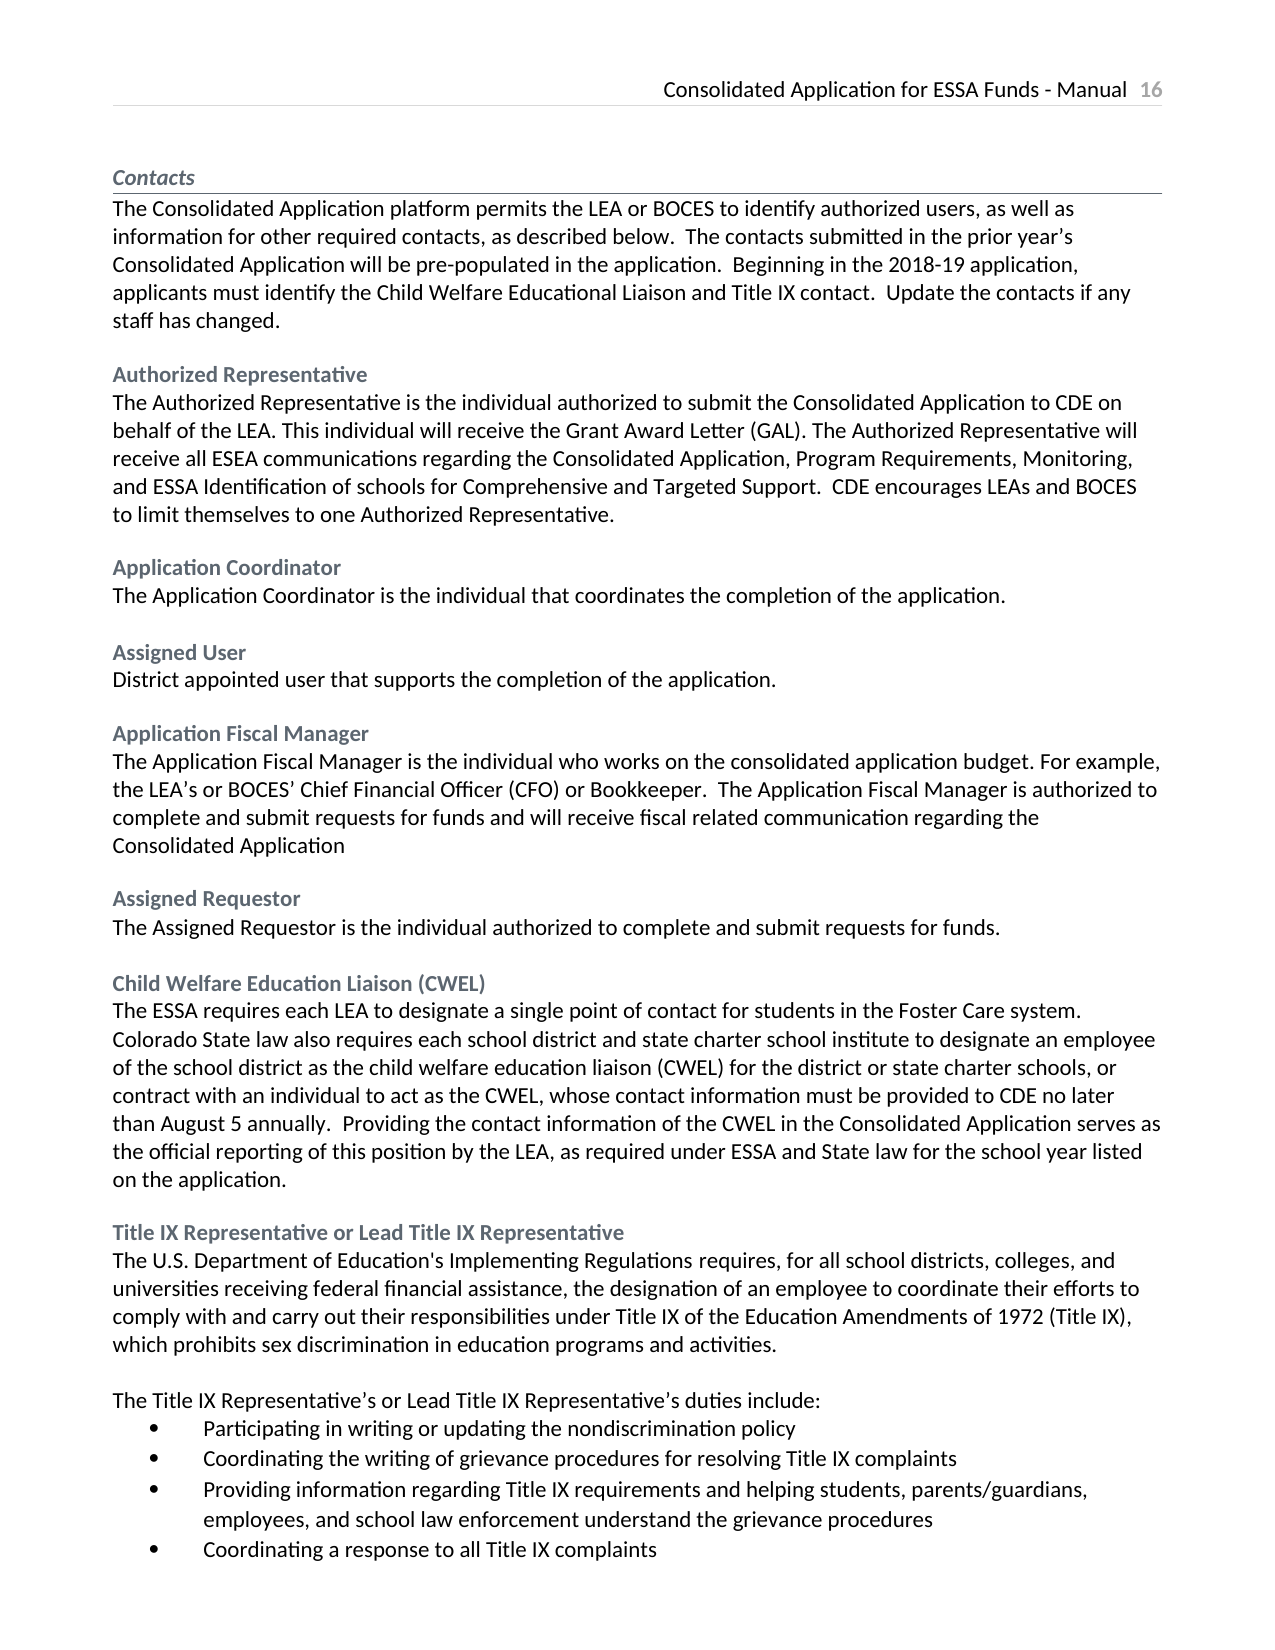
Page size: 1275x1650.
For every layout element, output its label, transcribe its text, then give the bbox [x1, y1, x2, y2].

text Assigned User [112, 638, 1162, 666]
text The U.S. Department of Education's Implementing Regulations requires, for all school districts, colleges, and universities receiving federal financial assistance, the designation of an employee to coordinate their efforts to comply with and carry out their responsibilities under Title IX of the Education Amendments of 1972 (Title IX), which prohibits sex discrimination in education programs and activities. [112, 1246, 1162, 1358]
list Participating in writing or updating the nondiscrimination policy [150, 1414, 1162, 1442]
text The Assigned Requestor is the individual authorized to complete and submit requests for funds. [112, 913, 1162, 941]
list Providing information regarding Title IX requirements and helping students, parents/guardians, employees, and school law enforcement understand the grievance procedures [150, 1475, 1162, 1533]
text Assigned Requestor [112, 884, 1162, 913]
text Application Coordinator [112, 553, 1162, 582]
subtitle Authorized Representative [112, 360, 1162, 388]
subtitle Contacts [112, 163, 1162, 194]
text The Application Fiscal Manager is the individual who works on the consolidated application budget. For example, the LEA’s or BOCES’ Chief Financial Officer (CFO) or Bookkeeper. The Application Fiscal Manager is authorized to complete and submit requests for funds and will receive fiscal related communication regarding the Consolidated Application [112, 747, 1162, 859]
text The Title IX Representative’s or Lead Title IX Representative’s duties include: [112, 1386, 1162, 1414]
subtitle Application Fiscal Manager [112, 719, 1162, 747]
list Coordinating the writing of grievance procedures for resolving Title IX complaints [150, 1444, 1162, 1473]
text The Consolidated Application platform permits the LEA or BOCES to identify authorized users, as well as information for other required contacts, as described below. The contacts submitted in the prior year’s Consolidated Application will be pre-populated in the application. Beginning in the 2018-19 application, applicants must identify the Child Welfare Educational Liaison and Title IX contact. Update the contacts if any staff has changed. [112, 194, 1162, 334]
subtitle Title IX Representative or Lead Title IX Representative [112, 1218, 1162, 1246]
text The Application Coordinator is the individual that coordinates the completion of the application. [112, 582, 1162, 609]
list Coordinating a response to all Title IX complaints [150, 1535, 1162, 1563]
text The Authorized Representative is the individual authorized to submit the Consolidated Application to CDE on behalf of the LEA. This individual will receive the Grant Award Letter (GAL). The Authorized Representative will receive all ESEA communications regarding the Consolidated Application, Program Requirements, Monitoring, and ESSA Identification of schools for Comprehensive and Targeted Support. CDE encourages LEAs and BOCES to limit themselves to one Authorized Representative. [112, 388, 1162, 528]
subtitle Child Welfare Education Liaison (CWEL) [112, 969, 1162, 997]
text The ESSA requires each LEA to designate a single point of contact for students in the Foster Care system. Colorado State law also requires each school district and state charter school institute to designate an employee of the school district as the child welfare education liaison (CWEL) for the district or state charter schools, or contract with an individual to act as the CWEL, whose contact information must be provided to CDE no later than August 5 annually. Providing the contact information of the CWEL in the Consolidated Application serves as the official reporting of this position by the LEA, as required under ESSA and State law for the school year listed on the application. [112, 997, 1162, 1193]
text District appointed user that supports the completion of the application. [112, 666, 1162, 694]
